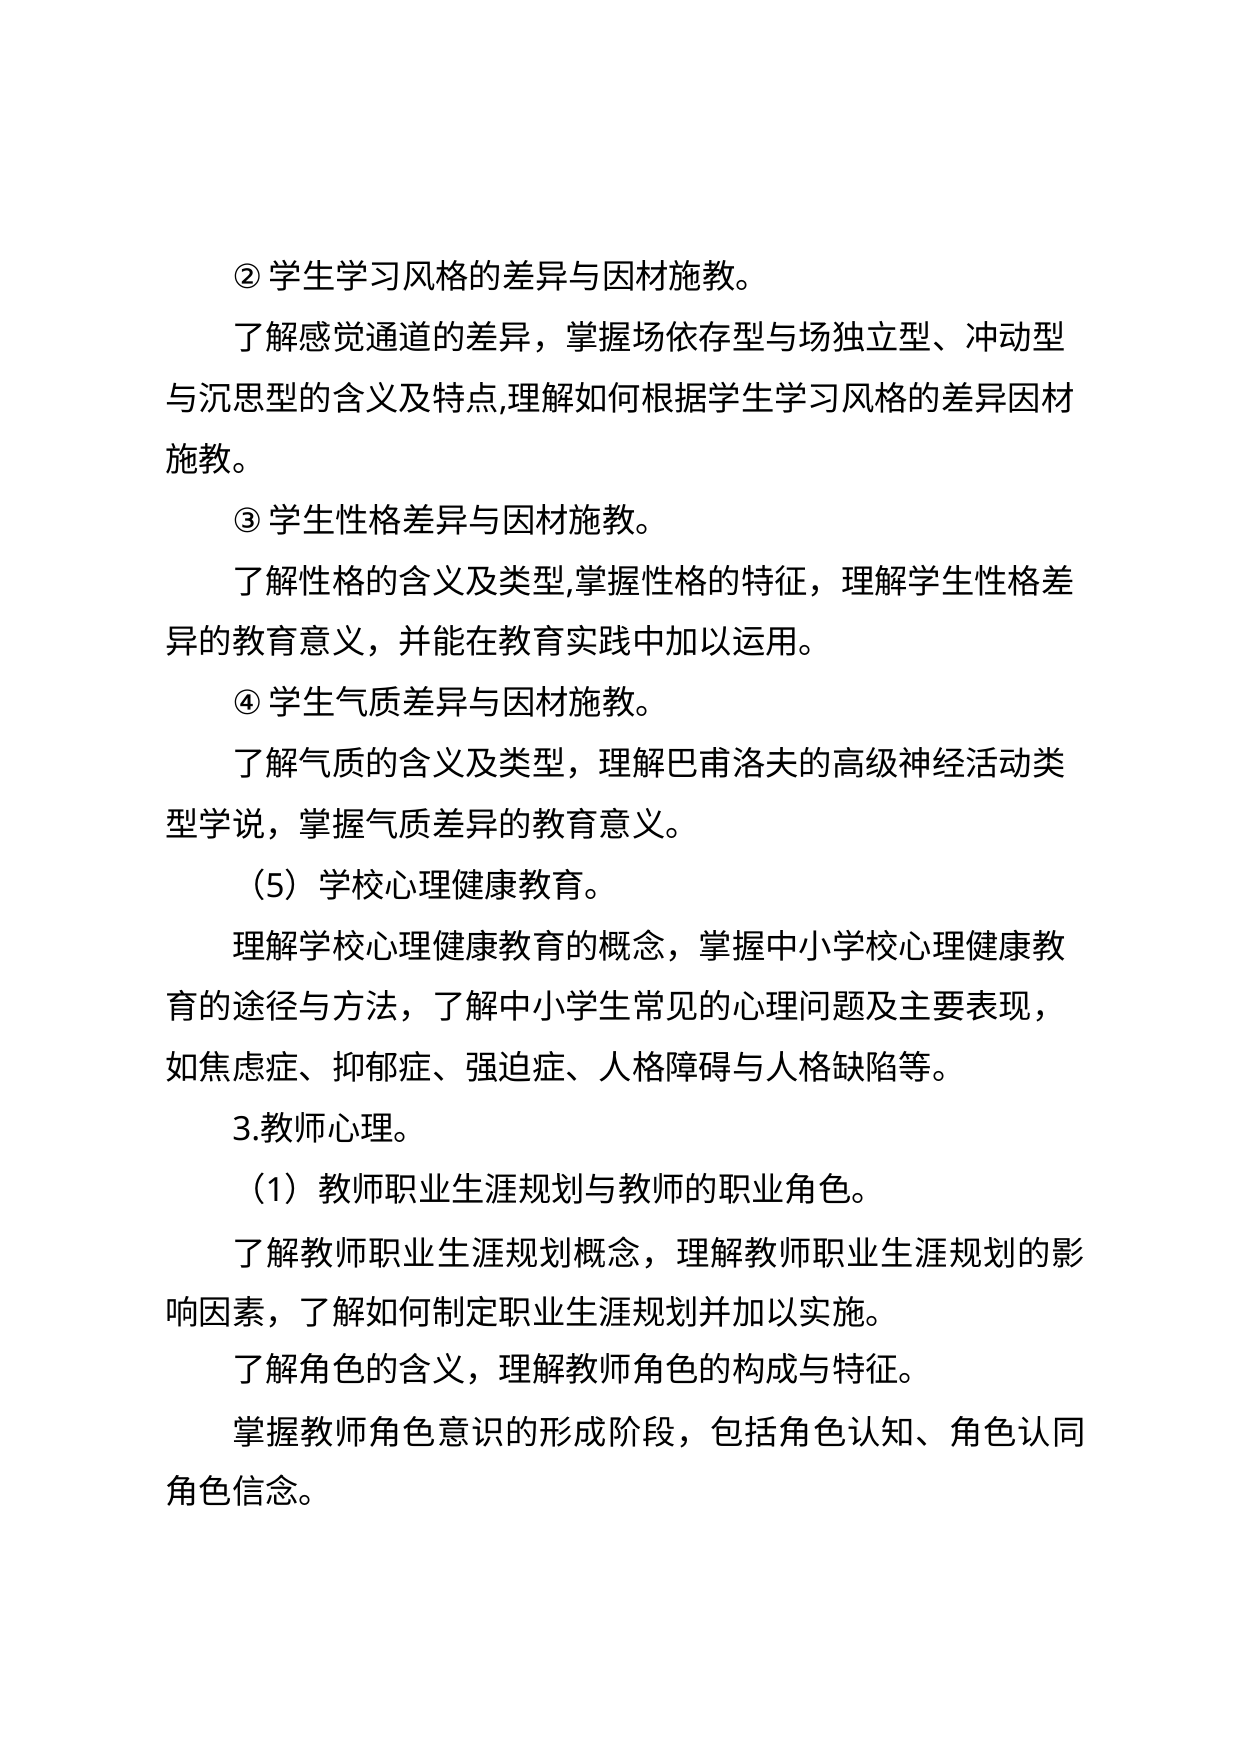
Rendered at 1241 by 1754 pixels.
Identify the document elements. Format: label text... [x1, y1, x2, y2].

text 了解感觉通道的差异，掌握场依存型与场独立型、冲动型与沉思型的含义及特点,理解如何根据学生学习风格的差异因材施教。 [165, 305, 1087, 487]
text 掌握教师角色意识的形成阶段，包括角色认知、角色认同、角色信念。 [165, 1397, 1087, 1516]
text ②学生学习风格的差异与因材施教。 [165, 244, 1087, 305]
text （1）教师职业生涯规划与教师的职业角色。 [165, 1157, 1087, 1217]
text 了解教师职业生涯规划概念，理解教师职业生涯规划的影响因素，了解如何制定职业生涯规划并加以实施。 [165, 1217, 1087, 1336]
text ③学生性格差异与因材施教。 [165, 487, 1087, 548]
text （5）学校心理健康教育。 [165, 852, 1087, 913]
text 了解角色的含义，理解教师角色的构成与特征。 [165, 1336, 1087, 1397]
text 理解学校心理健康教育的概念，掌握中小学校心理健康教育的途径与方法，了解中小学生常见的心理问题及主要表现，如焦虑症、抑郁症、强迫症、人格障碍与人格缺陷等。 [165, 913, 1087, 1096]
text 了解气质的含义及类型，理解巴甫洛夫的高级神经活动类型学说，掌握气质差异的教育意义。 [165, 731, 1087, 852]
text 3.教师心理。 [165, 1096, 1087, 1157]
text ④学生气质差异与因材施教。 [165, 670, 1087, 731]
text 了解性格的含义及类型,掌握性格的特征，理解学生性格差异的教育意义，并能在教育实践中加以运用。 [165, 548, 1087, 670]
